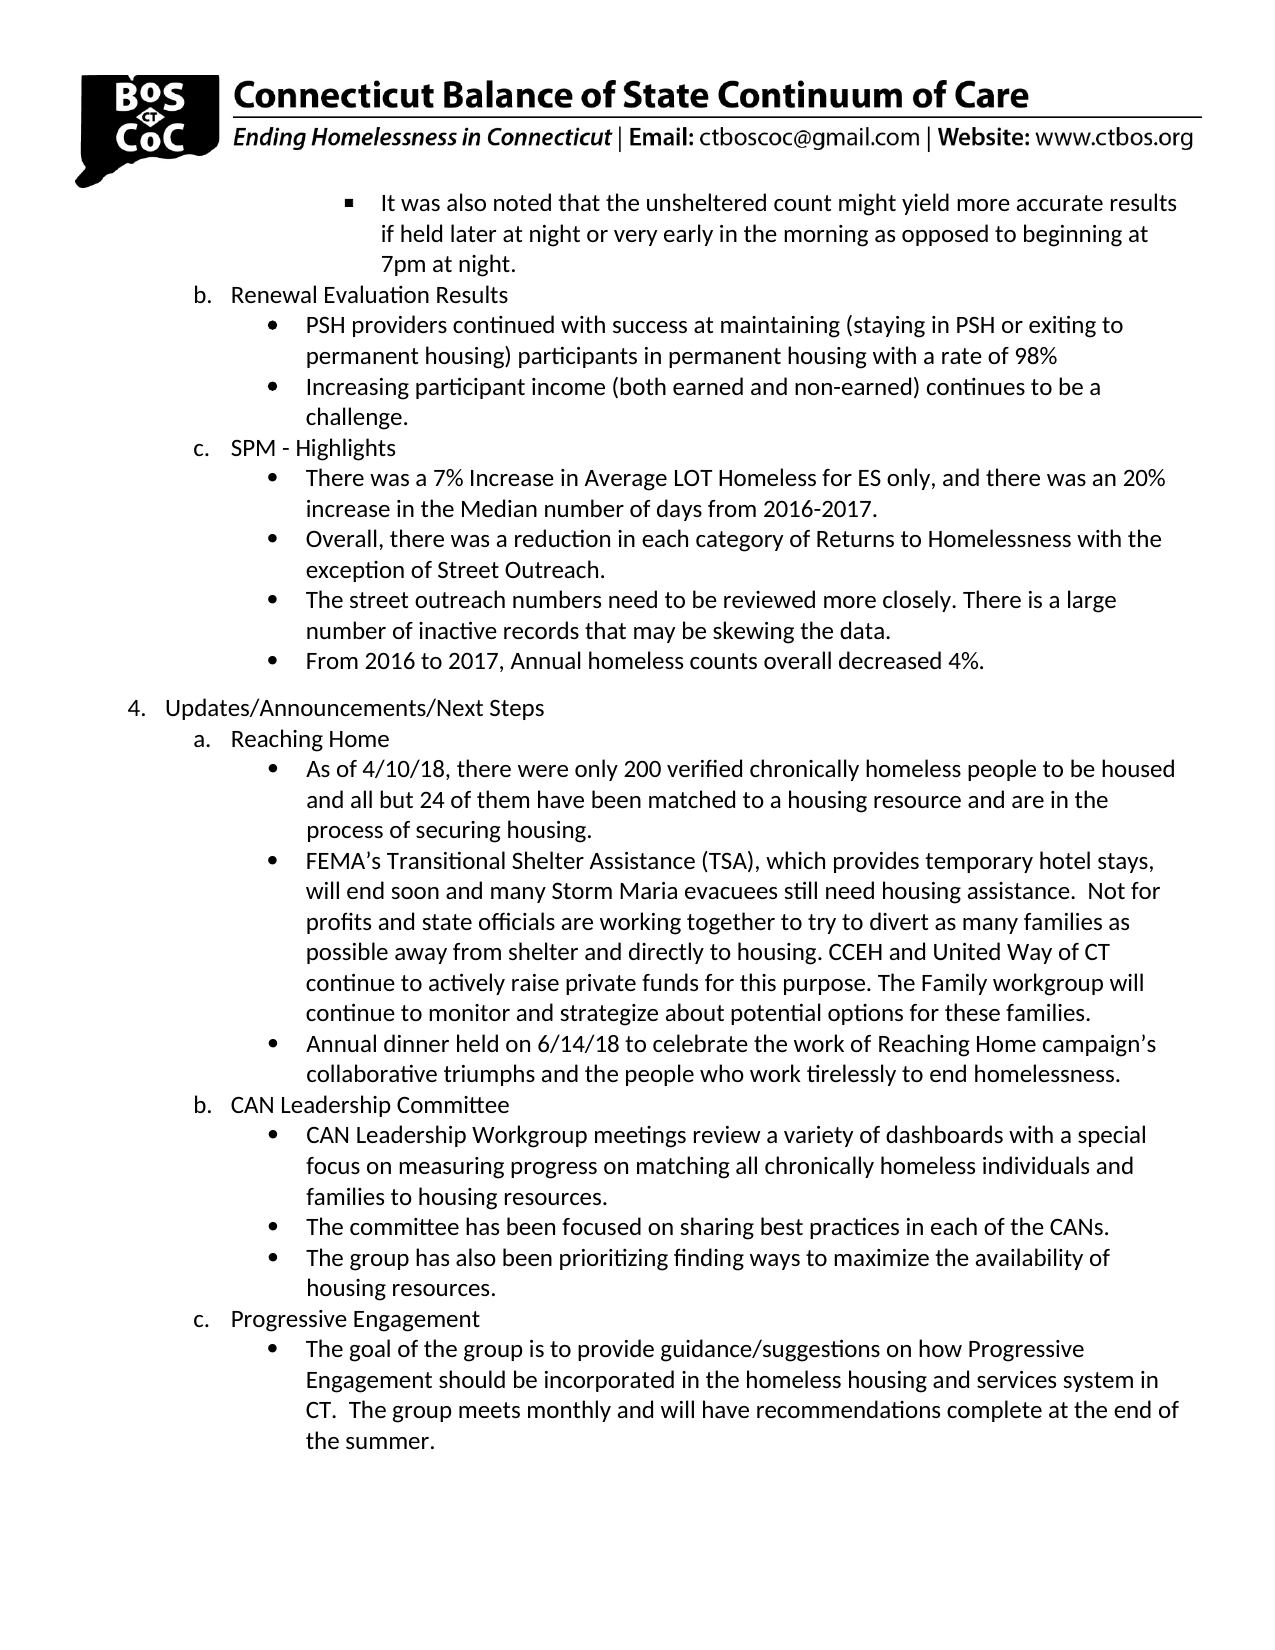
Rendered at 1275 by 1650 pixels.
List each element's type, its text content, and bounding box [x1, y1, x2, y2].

picture [75, 75, 1203, 188]
list It was also noted that the unsheltered count might yield more accurate results if held later at night or very early in the morning as opposed to beginning at 7pm at night. [343, 76, 1185, 279]
list From 2016 to 2017, Annual homeless counts overall decreased 4%. [268, 645, 1185, 676]
list The group has also been prioritizing finding ways to maximize the availability of housing resources. [268, 1242, 1185, 1303]
list PSH providers continued with success at maintaining (staying in PSH or exiting to permanent housing) participants in permanent housing with a rate of 98% [268, 309, 1185, 371]
list Updates/Announcements/Next Steps [127, 692, 1185, 723]
list CAN Leadership Committee [193, 1089, 1185, 1120]
list Reaching Home [193, 723, 1185, 753]
list There was a 7% Increase in Average LOT Homeless for ES only, and there was an 20% increase in the Median number of days from 2016-2017. [268, 462, 1185, 523]
list Annual dinner held on 6/14/18 to celebrate the work of Reaching Home campaign’s collaborative triumphs and the people who work tirelessly to end homelessness. [268, 1028, 877, 1089]
list Progressive Engagement [193, 1303, 1185, 1333]
list Overall, there was a reduction in each category of Returns to Homelessness with the exception of Street Outreach. [268, 523, 1185, 584]
list SPM - Highlights [193, 432, 1185, 462]
list The committee has been focused on sharing best practices in each of the CANs. [268, 1211, 1185, 1242]
list The goal of the group is to provide guidance/suggestions on how Progressive Engagement should be incorporated in the homeless housing and services system in CT. The group meets monthly and will have recommendations complete at the end of the summer. [268, 1333, 1185, 1455]
list The street outreach numbers need to be reviewed more closely. There is a large number of inactive records that may be skewing the data. [268, 584, 1185, 645]
list Increasing participant income (both earned and non-earned) continues to be a challenge. [268, 371, 1185, 432]
list Renewal Evaluation Results [193, 279, 1185, 309]
list CAN Leadership Workgroup meetings review a variety of dashboards with a special focus on measuring progress on matching all chronically homeless individuals and families to housing resources. [268, 1120, 1185, 1211]
list As of 4/10/18, there were only 200 verified chronically homeless people to be housed and all but 24 of them have been matched to a housing resource and are in the process of securing housing. [268, 753, 1185, 845]
list FEMA’s Transitional Shelter Assistance (TSA), which provides temporary hotel stays, will end soon and many Storm Maria evacuees still need housing assistance. Not for profits and state officials are working together to try to divert as many families as possible away from shelter and directly to housing. CCEH and United Way of CT continue to actively raise private funds for this purpose. The Family workgroup will continue to monitor and strategize about potential options for these families. [268, 845, 1185, 1028]
